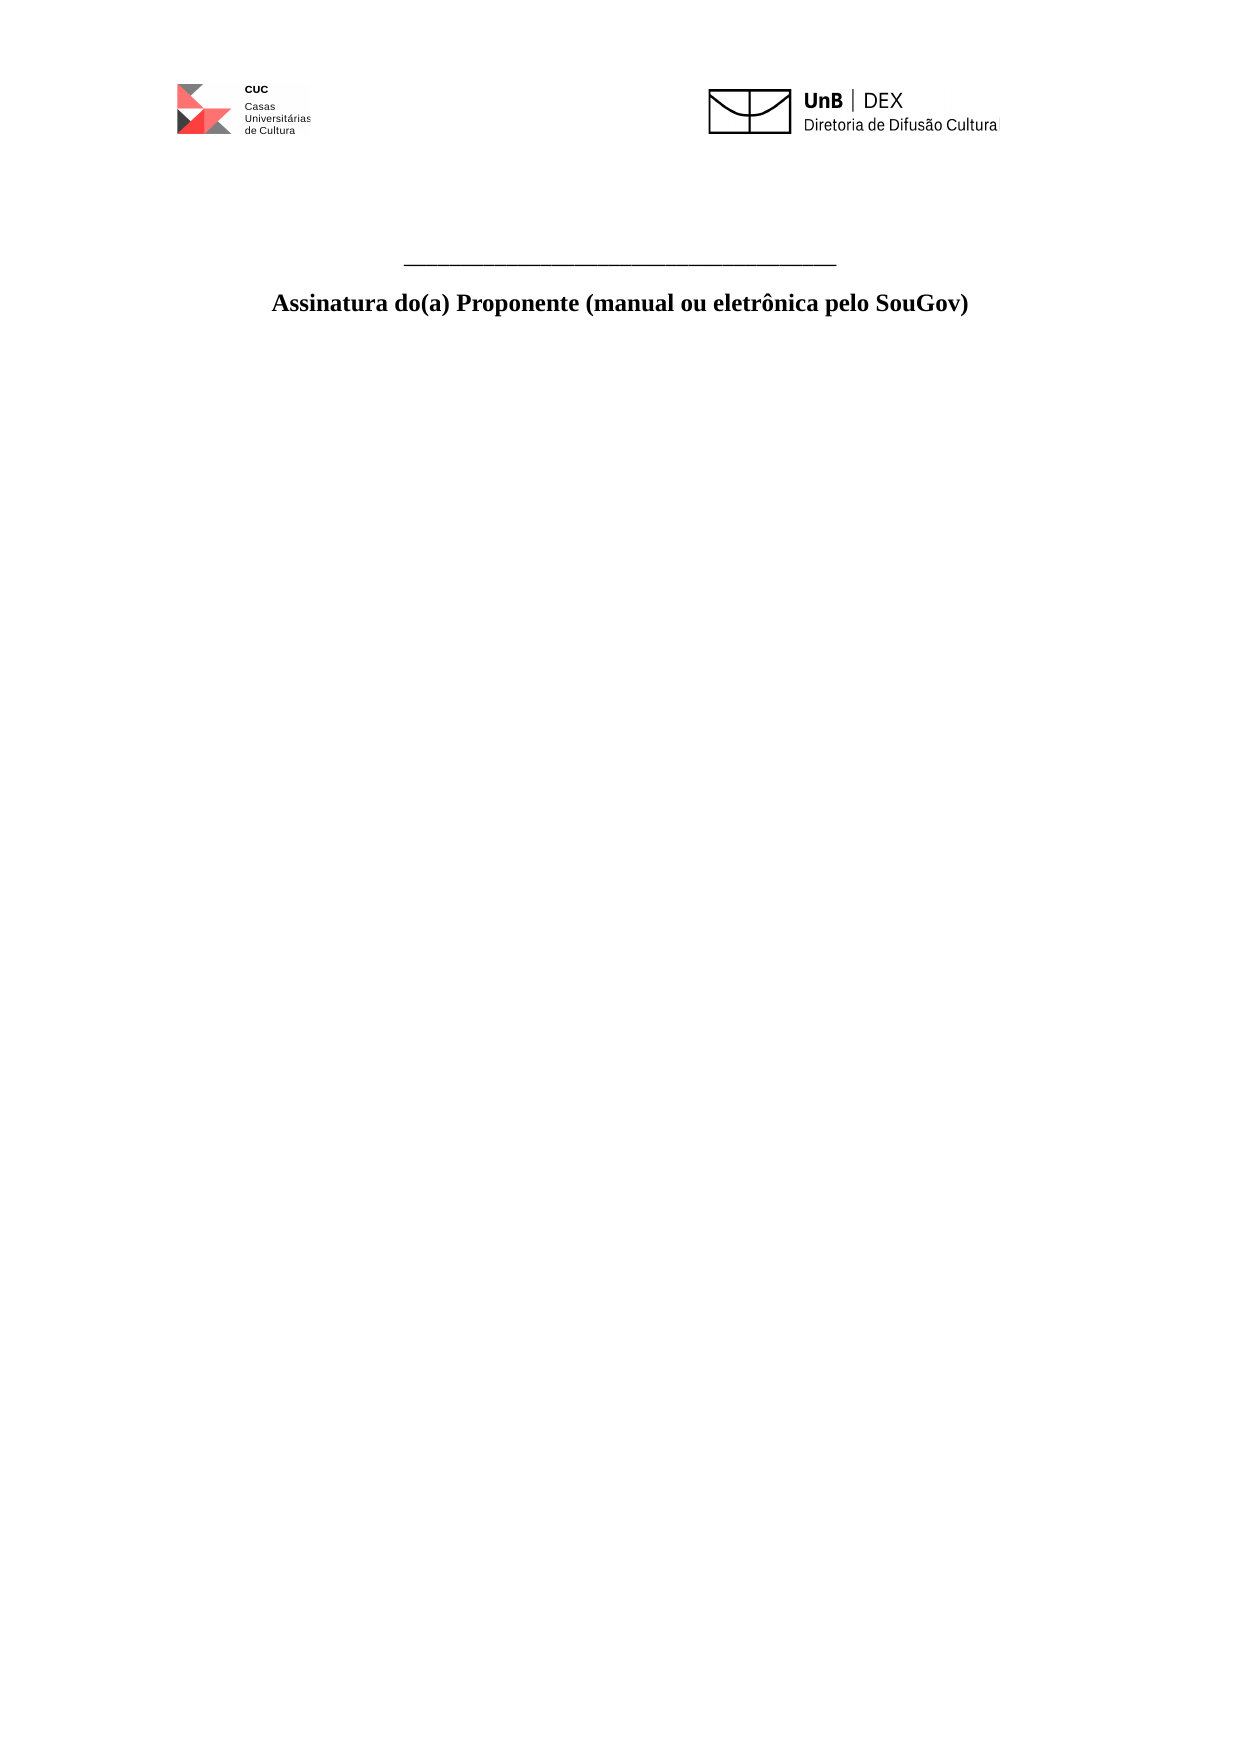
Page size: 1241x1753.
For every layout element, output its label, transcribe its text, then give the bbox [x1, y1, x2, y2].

picture [708, 89, 1000, 134]
picture [177, 84, 311, 134]
text Assinatura do(a) Proponente (manual ou eletrônica pelo SouGov) [177, 288, 1063, 317]
text ______________________________________ [177, 241, 1063, 269]
